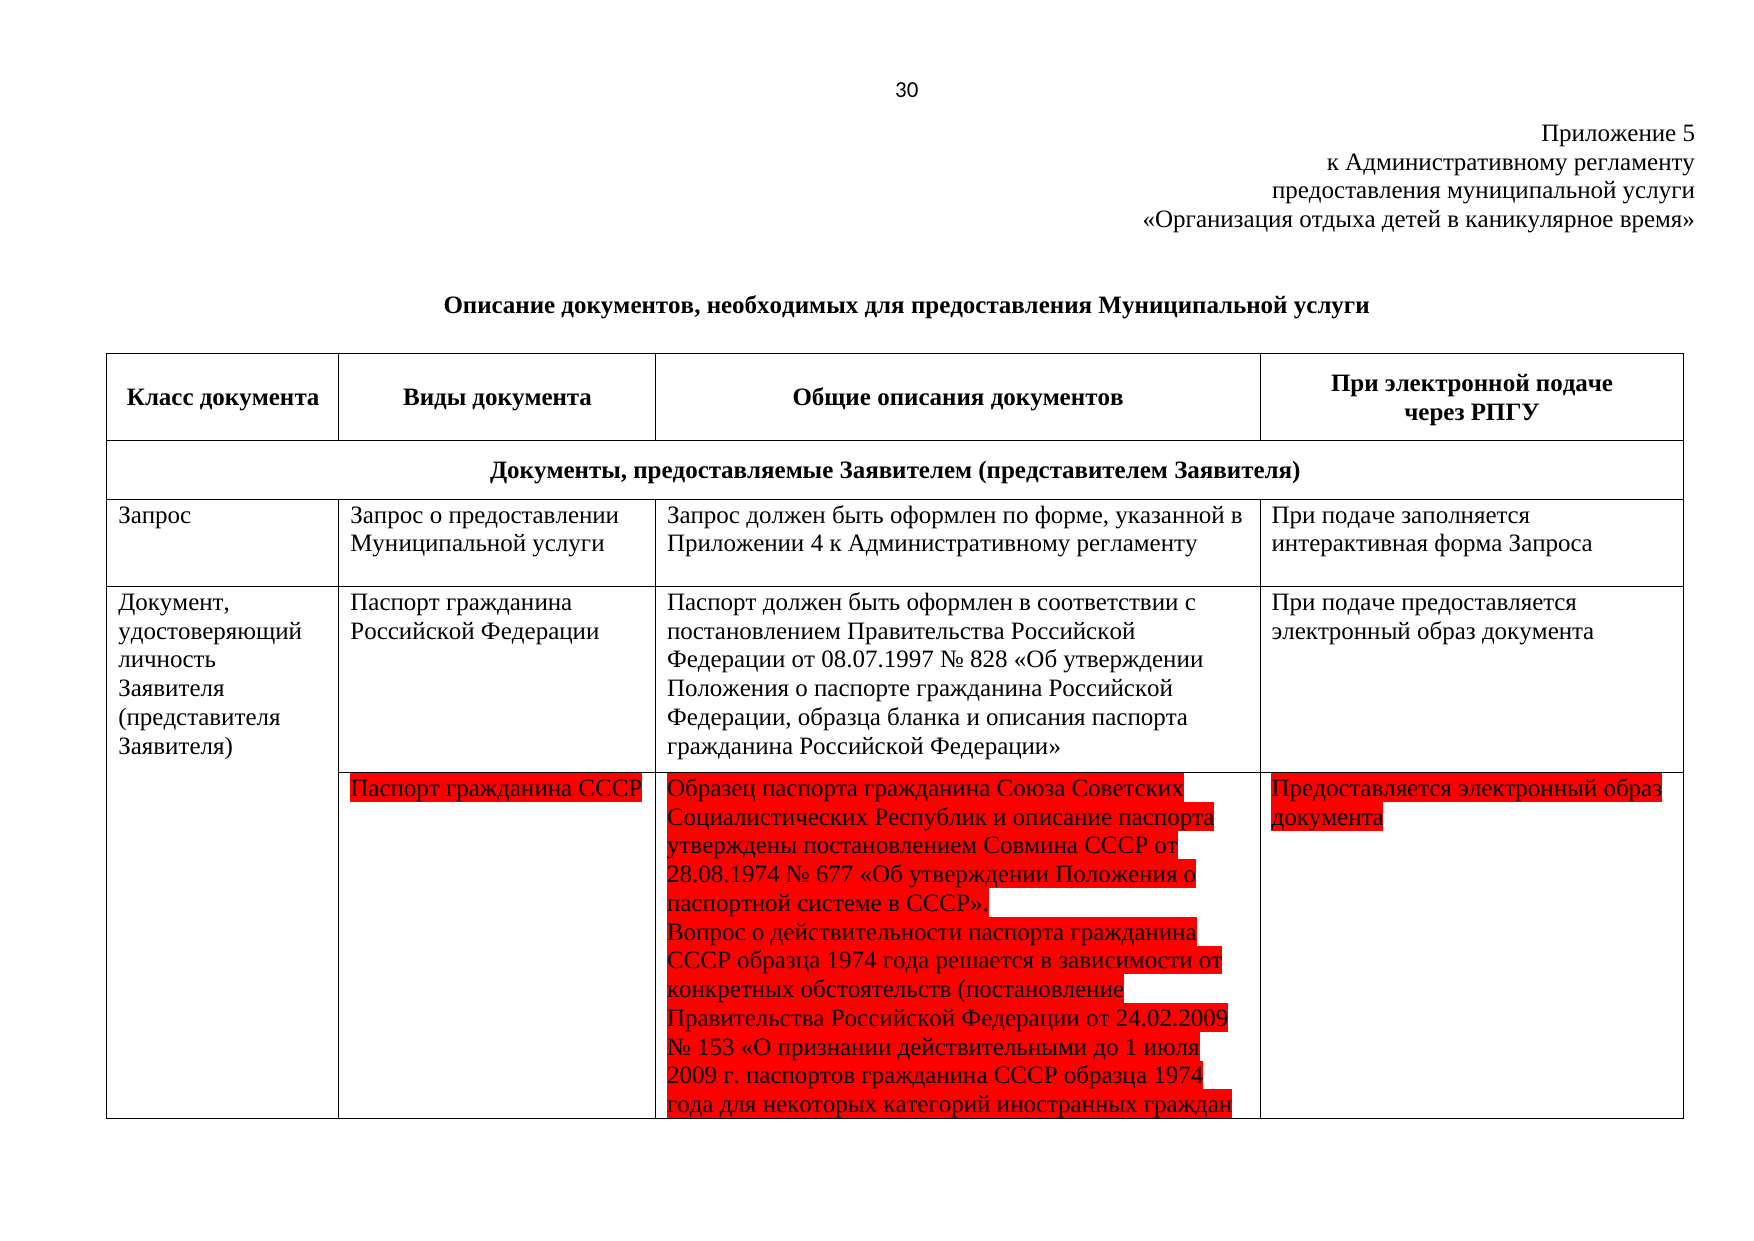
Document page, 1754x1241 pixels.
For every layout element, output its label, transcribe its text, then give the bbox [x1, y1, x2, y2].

table_cell Запрос [107, 500, 338, 586]
table_header Общие описания документов [656, 354, 1260, 440]
text предоставления муниципальной услуги [118, 176, 1695, 204]
table_header Класс документа [107, 354, 338, 440]
table_cell Паспорт гражданина СССР [339, 773, 655, 1118]
table_cell Документ, удостоверяющий личность Заявителя (представителя Заявителя) [107, 587, 338, 1118]
table_cell При подаче предоставляется электронный образ документа [1261, 587, 1683, 772]
text Приложение 5 [118, 118, 1695, 147]
table_cell При подаче заполняется интерактивная форма Запроса [1261, 500, 1683, 586]
text «Организация отдыха детей в каникулярное время» [118, 204, 1695, 233]
table_header При электронной подаче через РПГУ [1261, 354, 1683, 440]
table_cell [1261, 773, 1683, 1118]
table_cell Паспорт гражданина Российской Федерации [339, 587, 655, 772]
table_cell Документы, предоставляемые Заявителем (представителем Заявителя) [107, 441, 1683, 499]
table_cell Паспорт должен быть оформлен в соответствии с постановлением Правительства Российской Федерации от 08.07.1997 № 828 «Об утверждении Положения о паспорте гражданина Российской Федерации, образца бланка и описания паспорта гражданина Российской Федерации» [656, 587, 1260, 772]
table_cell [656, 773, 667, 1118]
table_cell Запрос должен быть оформлен по форме, указанной в Приложении 4 к Административному регламенту [656, 500, 1260, 586]
text Описание документов, необходимых для предоставления Муниципальной услуги [118, 291, 1695, 319]
table_cell Запрос о предоставлении Муниципальной услуги [339, 500, 655, 586]
text к Административному регламенту [118, 147, 1695, 176]
table_header Виды документа [339, 354, 655, 440]
